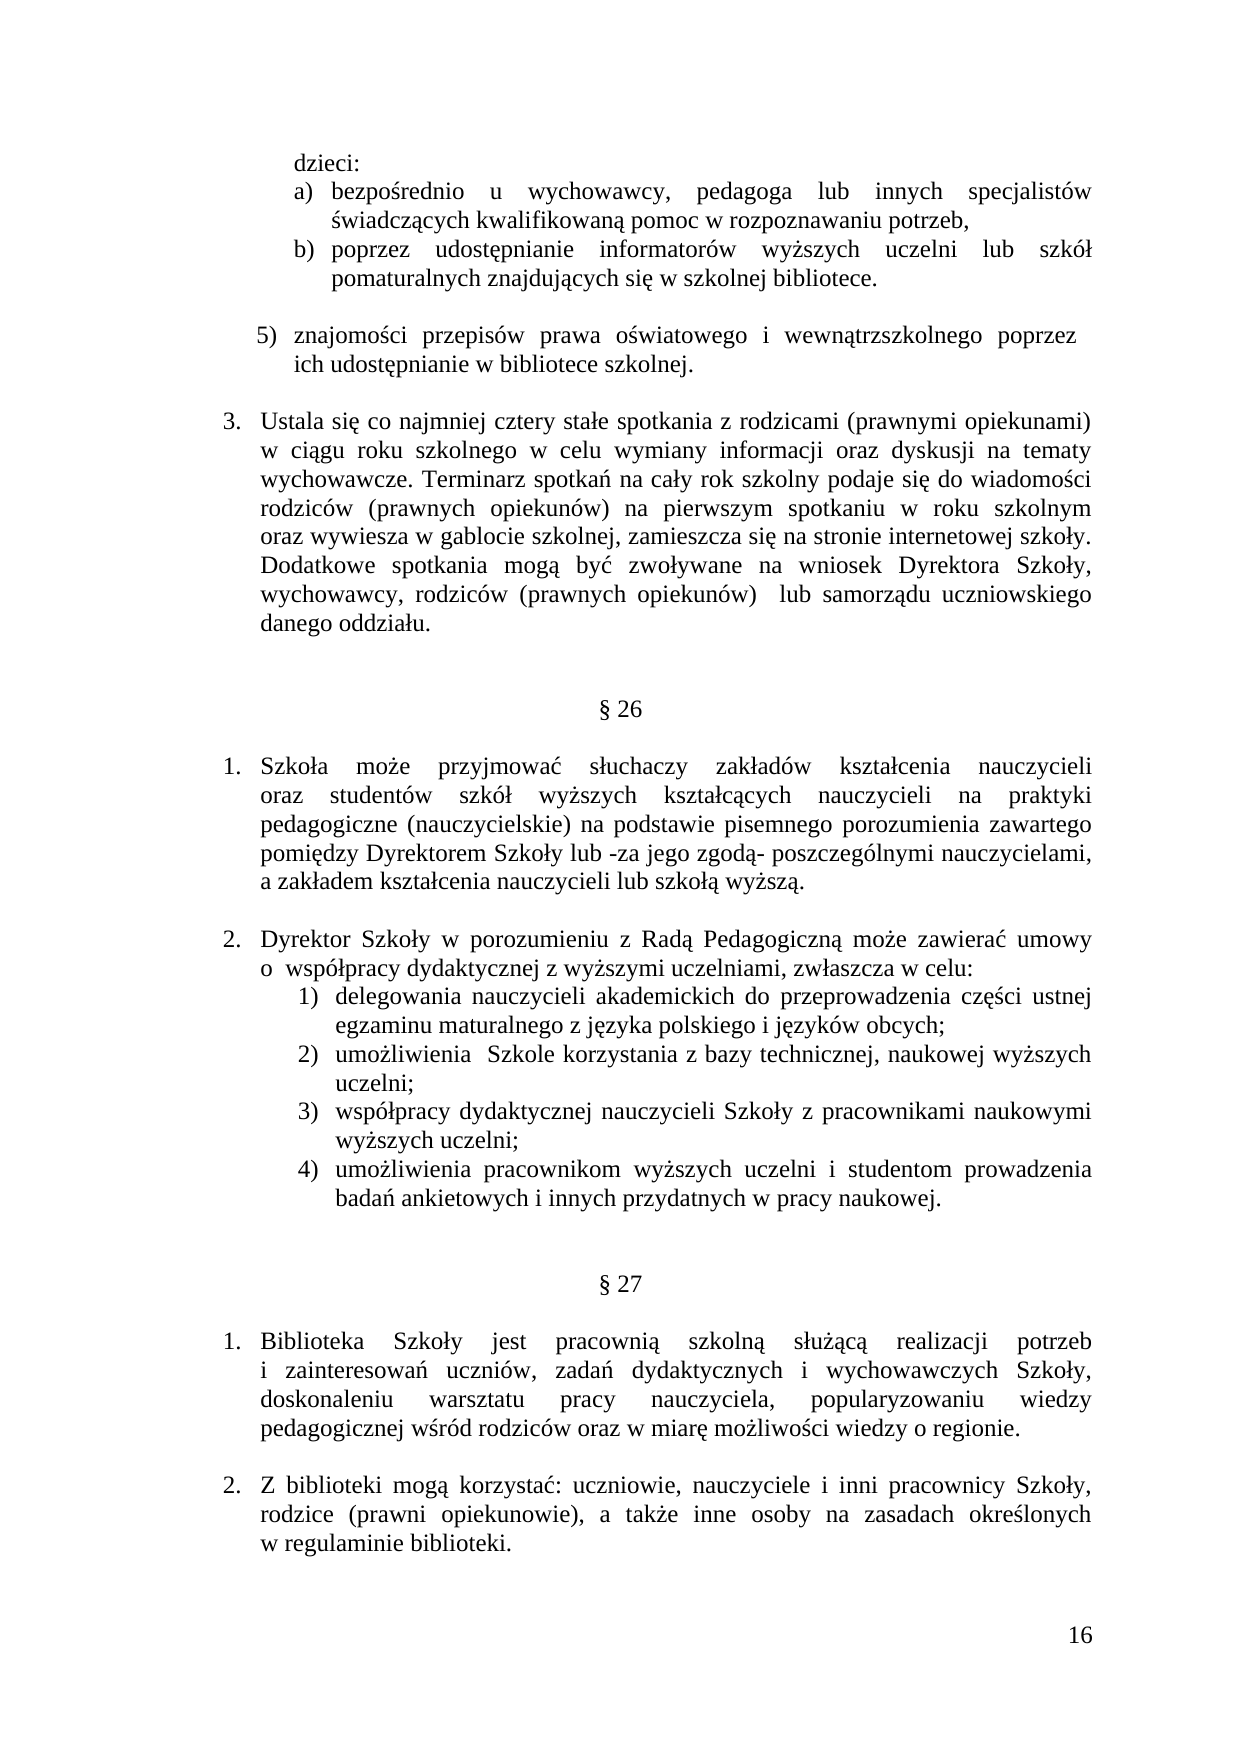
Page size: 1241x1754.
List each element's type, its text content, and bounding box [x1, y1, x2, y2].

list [256, 148, 1092, 176]
list znajomości przepisów prawa oświatowego i wewnątrzszkolnego poprzez ich udostępnianie w bibliotece szkolnej. [256, 320, 1092, 378]
list Dyrektor Szkoły w porozumieniu z Radą Pedagogiczną może zawierać umowy o współpracy dydaktycznej z wyższymi uczelniami, zwłaszcza w celu: [223, 924, 1092, 981]
list umożliwienia Szkole korzystania z bazy technicznej, naukowej wyższych uczelni; [298, 1039, 1092, 1096]
list Szkoła może przyjmować słuchaczy zakładów kształcenia nauczycieli oraz studentów szkół wyższych kształcących nauczycieli na praktyki pedagogiczne (nauczycielskie) na podstawie pisemnego porozumienia zawartego pomiędzy Dyrektorem Szkoły lub -za jego zgodą- poszczególnymi nauczycielami, a zakładem kształcenia nauczycieli lub szkołą wyższą. [223, 751, 1092, 895]
list współpracy dydaktycznej nauczycieli Szkoły z pracownikami naukowymi wyższych uczelni; [298, 1096, 1092, 1154]
list delegowania nauczycieli akademickich do przeprowadzenia części ustnej egzaminu maturalnego z języka polskiego i języków obcych; [298, 981, 1092, 1039]
text § 26 [148, 694, 1092, 723]
list bezpośrednio u wychowawcy, pedagoga lub innych specjalistów świadczących kwalifikowaną pomoc w rozpoznawaniu potrzeb, [293, 176, 1092, 234]
list Biblioteka Szkoły jest pracownią szkolną służącą realizacji potrzeb i zainteresowań uczniów, zadań dydaktycznych i wychowawczych Szkoły, doskonaleniu warsztatu pracy nauczyciela, popularyzowaniu wiedzy pedagogicznej wśród rodziców oraz w miarę możliwości wiedzy o regionie. [223, 1326, 1092, 1441]
list Z biblioteki mogą korzystać: uczniowie, nauczyciele i inni pracownicy Szkoły, rodzice (prawni opiekunowie), a także inne osoby na zasadach określonych w regulaminie biblioteki. [223, 1470, 1092, 1556]
list umożliwienia pracownikom wyższych uczelni i studentom prowadzenia badań ankietowych i innych przydatnych w pracy naukowej. [298, 1154, 1092, 1211]
list Ustala się co najmniej cztery stałe spotkania z rodzicami (prawnymi opiekunami) w ciągu roku szkolnego w celu wymiany informacji oraz dyskusji na tematy wychowawcze. Terminarz spotkań na cały rok szkolny podaje się do wiadomości rodziców (prawnych opiekunów) na pierwszym spotkaniu w roku szkolnym oraz wywiesza w gablocie szkolnej, zamieszcza się na stronie internetowej szkoły. Dodatkowe spotkania mogą być zwoływane na wniosek Dyrektora Szkoły, wychowawcy, rodziców (prawnych opiekunów) lub samorządu uczniowskiego danego oddziału. [223, 406, 1092, 636]
list poprzez udostępnianie informatorów wyższych uczelni lub szkół pomaturalnych znajdujących się w szkolnej bibliotece. [293, 234, 1092, 291]
text § 27 [148, 1269, 1092, 1298]
